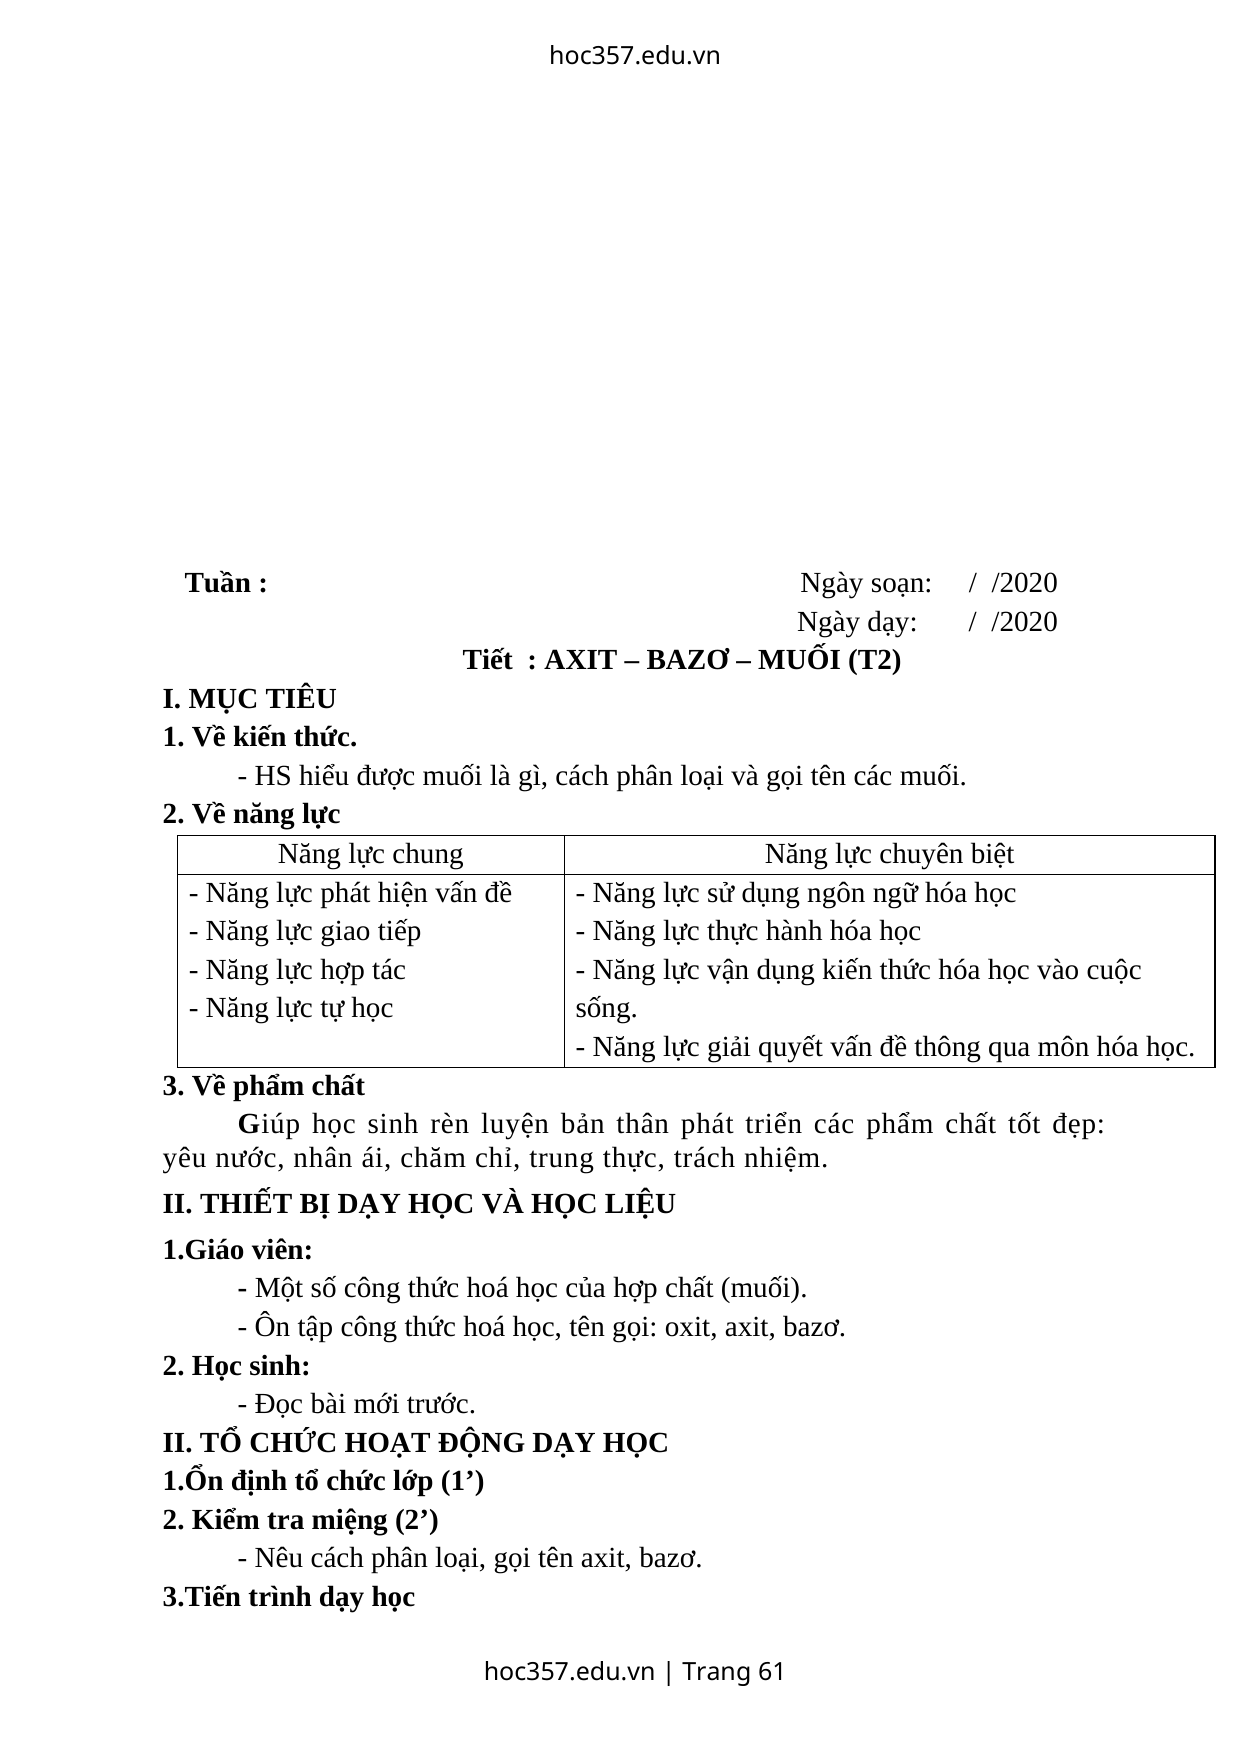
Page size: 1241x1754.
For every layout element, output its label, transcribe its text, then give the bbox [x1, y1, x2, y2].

table_cell - Năng lực sử dụng ngôn ngữ hóa học - Năng lực thực hành hóa học - Năng lực vận dụng kiến thức hóa học vào cuộc sống. - Năng lực giải quyết vấn đề thông qua môn hóa học. [565, 875, 1214, 1067]
text 3.Tiến trình dạy học [162, 1579, 1107, 1612]
table_header Năng lực chuyên biệt [565, 836, 1214, 874]
table_header Năng lực chung [178, 836, 564, 874]
text 1.Ổn định tổ chức lớp (1’) [162, 1463, 1107, 1497]
text 2. Kiểm tra miệng (2’) [162, 1502, 1107, 1535]
text 2. Học sinh: [162, 1348, 1107, 1381]
text - Đọc bài mới trước. [162, 1386, 1107, 1420]
text Ngày dạy: / /2020 [162, 604, 1107, 637]
text I. MỤC TIÊU [162, 681, 1107, 714]
text - Nêu cách phân loại, gọi tên axit, bazơ. [162, 1540, 1107, 1574]
text Tiết : AXIT – BAZƠ – MUỐI (T2) [387, 642, 1107, 676]
text - Một số công thức hoá học của hợp chất (muối). [162, 1271, 1107, 1304]
text 1. Về kiến thức. [162, 719, 1107, 753]
text 1.Giáo viên: [162, 1232, 1107, 1266]
text 3. Về phẩm chất [162, 1068, 1107, 1101]
text Giúp học sinh rèn luyện bản thân phát triển các phẩm chất tốt đẹp: yêu nước, nhân ái, chăm chỉ, trung thực, trách nhiệm. [162, 1106, 1107, 1173]
text - Ôn tập công thức hoá học, tên gọi: oxit, axit, bazơ. [162, 1309, 1107, 1343]
text Tuần : Ngày soạn: / /2020 [162, 565, 1107, 599]
table_cell - Năng lực phát hiện vấn đề - Năng lực giao tiếp - Năng lực hợp tác - Năng lực tự học [178, 875, 564, 1067]
text - HS hiểu được muối là gì, cách phân loại và gọi tên các muối. [162, 758, 1107, 791]
text II. TỔ CHỨC HOẠT ĐỘNG DẠY HỌC [162, 1425, 1107, 1458]
text 2. Về năng lực [162, 796, 1107, 830]
text II. THIẾT BỊ DẠY HỌC VÀ HỌC LIỆU [162, 1186, 1107, 1219]
